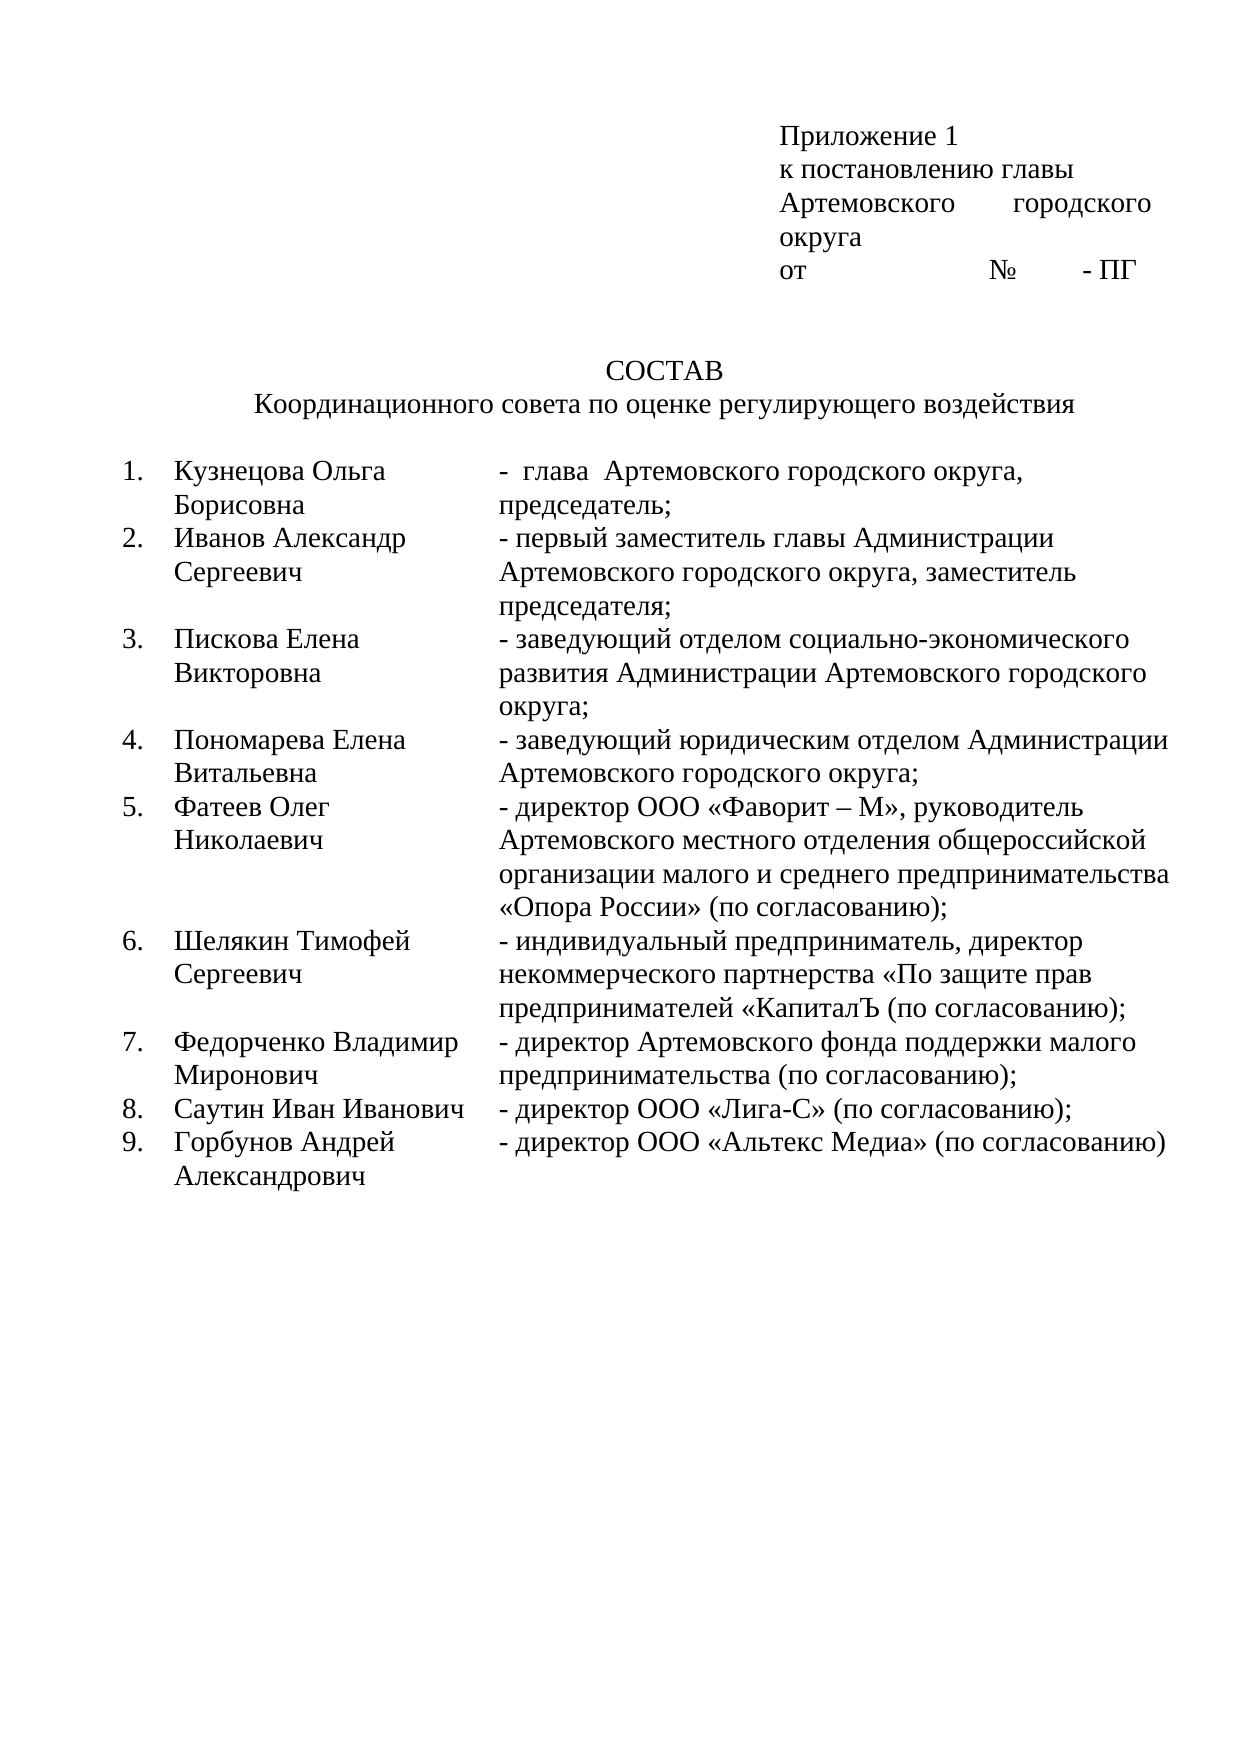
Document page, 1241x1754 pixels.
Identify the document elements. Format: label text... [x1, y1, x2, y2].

text Координационного совета по оценке регулирующего воздействия [177, 386, 1152, 420]
table_cell - заведующий отделом социально-экономического развития Администрации Артемовского городского округа; [487, 621, 1181, 722]
table_header Приложение 1 к постановлению главы Артемовского городского округа от № - ПГ [768, 118, 1163, 286]
table_cell - директор ООО «Альтекс Медиа» (по согласованию) [487, 1124, 1181, 1191]
table_cell - директор Артемовского фонда поддержки малого предпринимательства (по согласованию); [487, 1024, 1181, 1091]
table_cell - директор ООО «Фаворит – М», руководитель Артемовского местного отделения общероссийской организации малого и среднего предпринимательства «Опора России» (по согласованию); [487, 789, 1181, 923]
table_cell - заведующий юридическим отделом Администрации Артемовского городского округа; [487, 722, 1181, 789]
table_cell 5. [103, 789, 162, 923]
table_header 1. [103, 454, 162, 521]
table_cell Шелякин Тимофей Сергеевич [162, 923, 487, 1024]
table_cell - директор ООО «Лига-С» (по согласованию); [487, 1091, 1181, 1124]
table_cell Федорченко Владимир Миронович [162, 1024, 487, 1091]
table_cell Саутин Иван Иванович [162, 1091, 487, 1124]
table_cell Фатеев Олег Николаевич [162, 789, 487, 923]
table_cell Иванов Александр Сергеевич [162, 521, 487, 621]
table_cell 8. [103, 1091, 162, 1124]
table_cell - индивидуальный предприниматель, директор некоммерческого партнерства «По защите прав предпринимателей «КапиталЪ (по согласованию); [487, 923, 1181, 1024]
table_cell 4. [103, 722, 162, 789]
table_cell Горбунов Андрей Александрович [162, 1124, 487, 1191]
table_cell 2. [103, 521, 162, 621]
table_cell 6. [103, 923, 162, 1024]
table_header Кузнецова Ольга Борисовна [162, 454, 487, 521]
table_cell Пискова Елена Викторовна [162, 621, 487, 722]
table_cell - первый заместитель главы Администрации Артемовского городского округа, заместитель председателя; [487, 521, 1181, 621]
table_cell 3. [103, 621, 162, 722]
table_cell 7. [103, 1024, 162, 1091]
text СОСТАВ [177, 353, 1152, 386]
table_cell 9. [103, 1124, 162, 1191]
table_cell Пономарева Елена Витальевна [162, 722, 487, 789]
table_header - глава Артемовского городского округа, председатель; [487, 454, 1181, 521]
